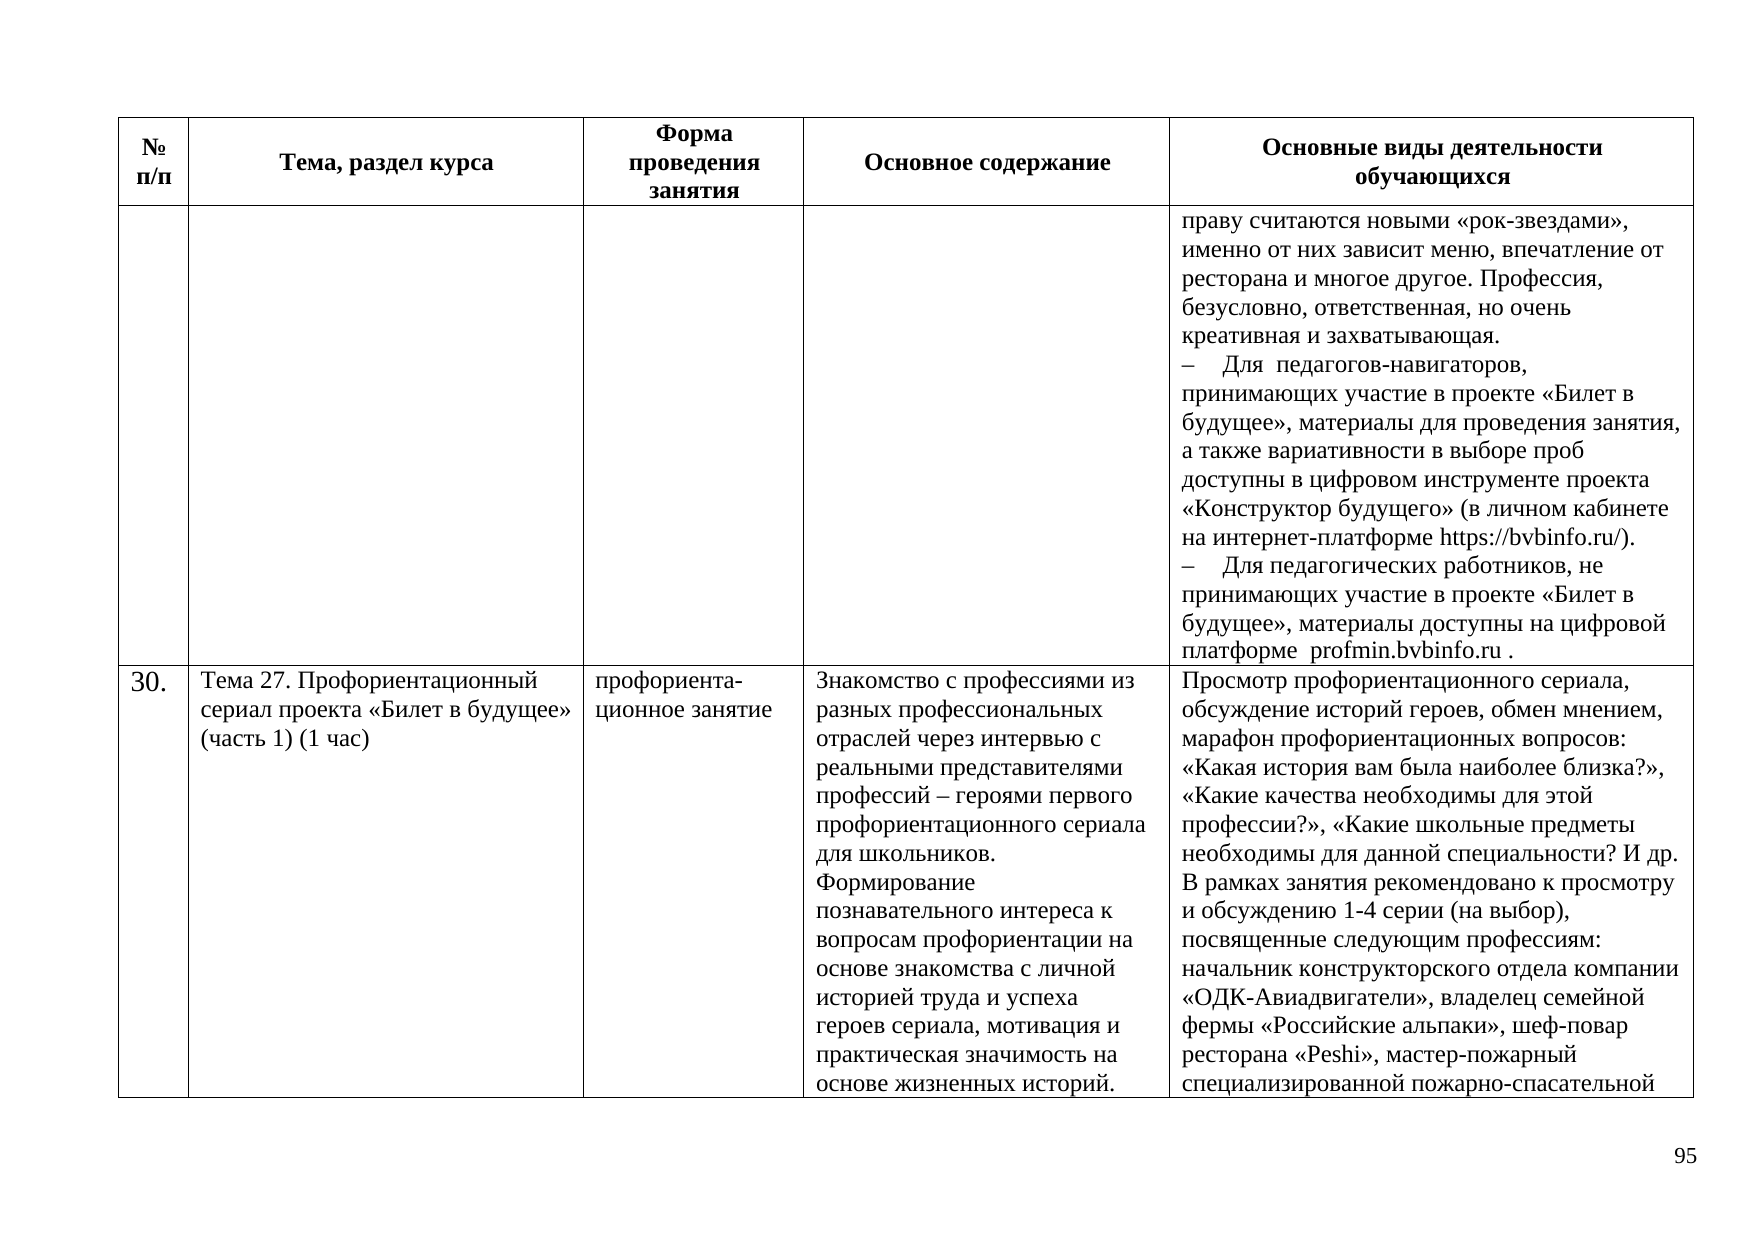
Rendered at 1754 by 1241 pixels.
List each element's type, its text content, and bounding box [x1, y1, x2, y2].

table_cell Тема 27. Профориентационный сериал проекта «Билет в будущее» (часть 1) (1 час) [189, 666, 583, 1097]
table_header Форма проведения занятия [584, 118, 803, 204]
table_cell праву считаются новыми «рок-звездами», именно от них зависит меню, впечатление от ресторана и многое другое. Профессия, безусловно, ответственная, но очень креативная и захватывающая. Для педагогов-навигаторов, принимающих участие в проекте «Билет в будущее», материалы для проведения занятия, а также вариативности в выборе проб доступны в цифровом инструменте проекта «Конструктор будущего» (в личном кабинете на интернет-платформе https://bvbinfo.ru/). Для педагогических работников, не принимающих участие в проекте «Билет в будущее», материалы доступны на цифровой платформе profmin.bvbinfo.ru . [1170, 206, 1693, 664]
table_header № п/п [119, 118, 188, 204]
table_header Тема, раздел курса [189, 118, 583, 204]
table_cell профориента- ционное занятие [584, 666, 803, 1097]
table_cell [584, 206, 803, 664]
table_cell [119, 206, 188, 664]
table_cell Просмотр профориентационного сериала, обсуждение историй героев, обмен мнением, марафон профориентационных вопросов: «Какая история вам была наиболее близка?», «Какие качества необходимы для этой профессии?», «Какие школьные предметы необходимы для данной специальности? И др. В рамках занятия рекомендовано к просмотру и обсуждению 1-4 серии (на выбор), посвященные следующим профессиям: начальник конструкторского отдела компании «ОДК-Авиадвигатели», владелец семейной фермы «Российские альпаки», шеф-повар ресторана «Peshi», мастер-пожарный специализированной пожарно-спасательной [1170, 666, 1693, 1097]
table_cell [189, 206, 583, 664]
table_cell Знакомство с профессиями из разных профессиональных отраслей через интервью с реальными представителями профессий – героями первого профориентационного сериала для школьников. Формирование познавательного интереса к вопросам профориентации на основе знакомства с личной историей труда и успеха героев сериала, мотивация и практическая значимость на основе жизненных историй. [804, 666, 1169, 1097]
table_cell 30. [119, 666, 188, 1097]
table_header Основное содержание [804, 118, 1169, 204]
table_cell [804, 206, 1169, 664]
table_header Основные виды деятельности обучающихся [1170, 118, 1693, 204]
